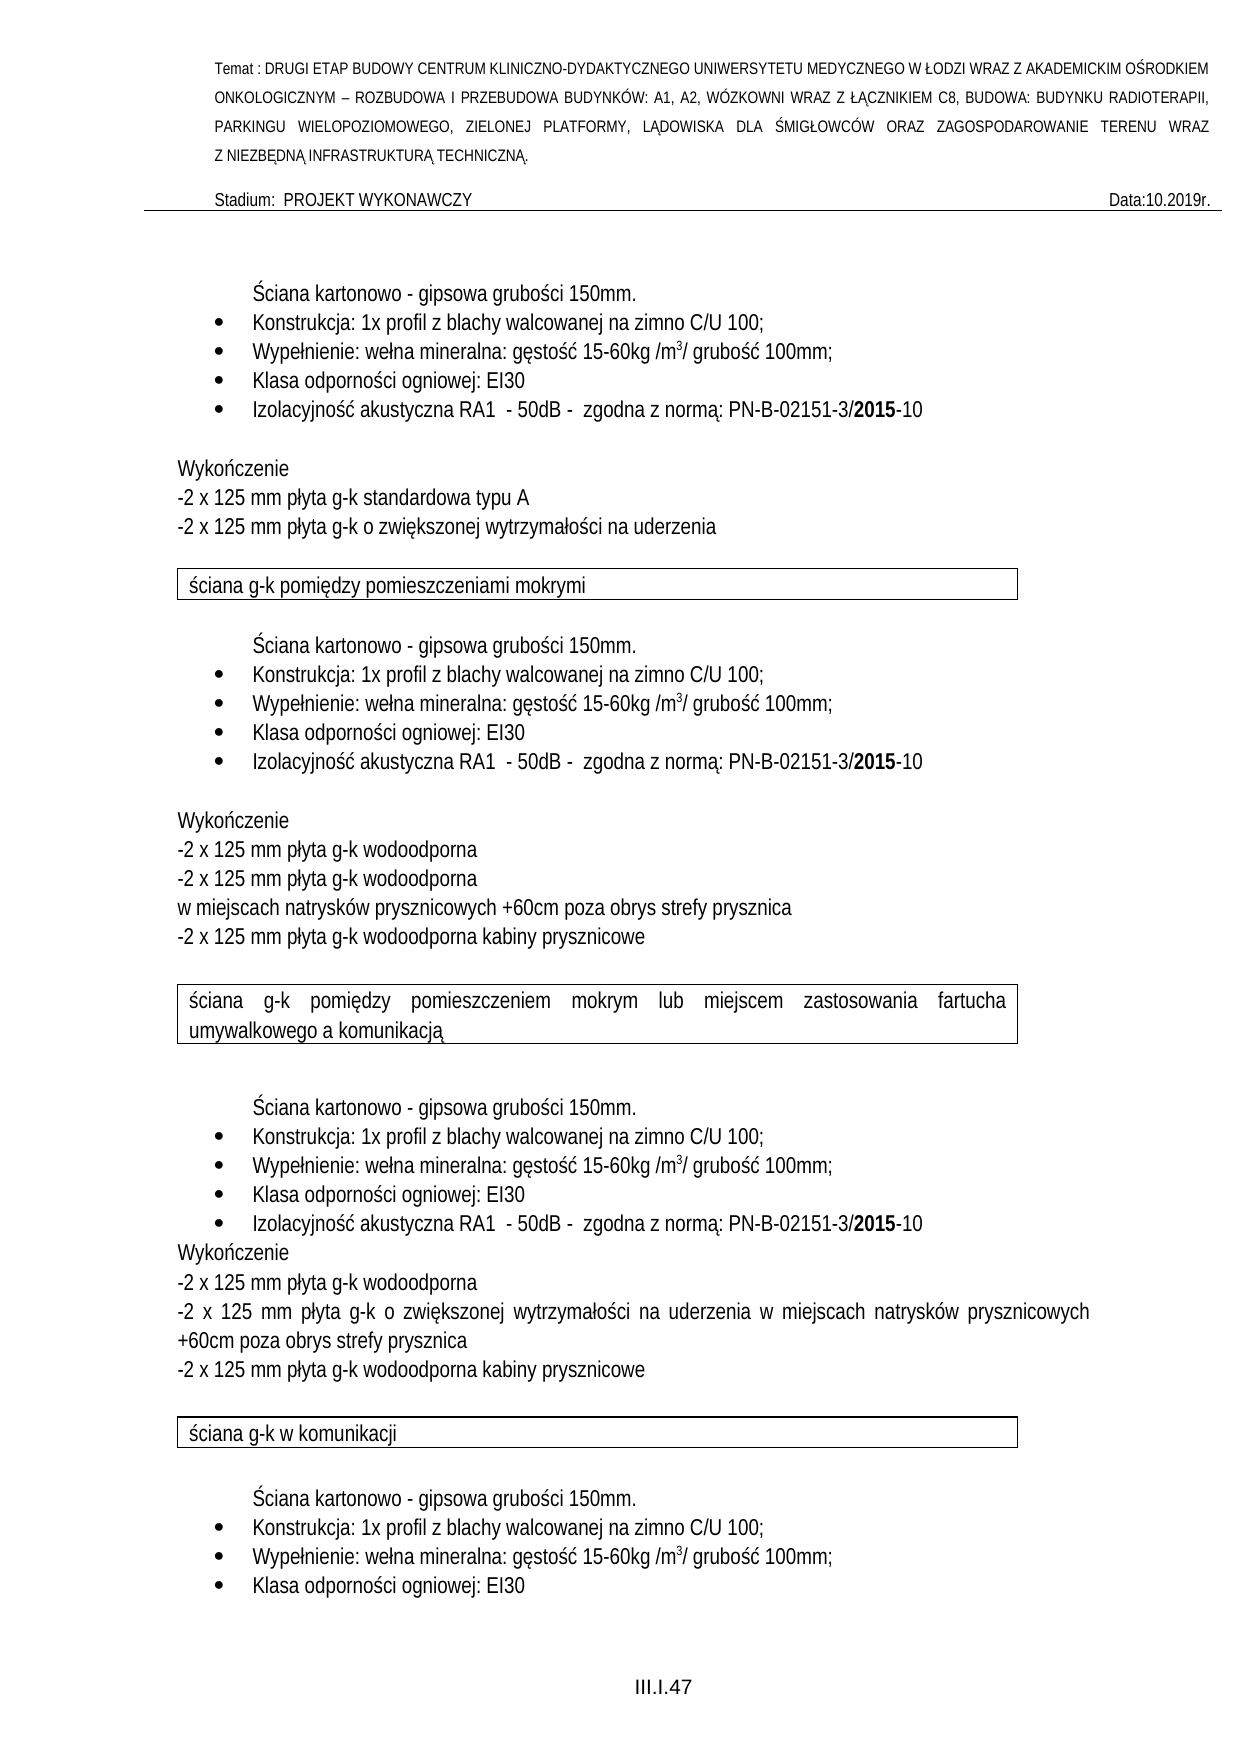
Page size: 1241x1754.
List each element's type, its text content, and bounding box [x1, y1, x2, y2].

list Ściana kartonowo - gipsowa grubości 150mm. [252, 1091, 1090, 1120]
text Wypełnienie: wełna mineralna: gęstość 15-60kg /m3/ grubość 100mm; [215, 1540, 1090, 1569]
text -2 x 125 mm płyta g-k wodoodporna kabiny prysznicowe [177, 1353, 1090, 1382]
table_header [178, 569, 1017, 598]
text -2 x 125 mm płyta g-k wodoodporna [177, 833, 1090, 862]
list Ściana kartonowo - gipsowa grubości 150mm. [252, 629, 1090, 658]
text Konstrukcja: 1x profil z blachy walcowanej na zimno C/U 100; [215, 1120, 1090, 1149]
text -2 x 125 mm płyta g-k wodoodporna [177, 862, 1090, 891]
text Konstrukcja: 1x profil z blachy walcowanej na zimno C/U 100; [215, 306, 1090, 335]
text w miejscach natrysków prysznicowych +60cm poza obrys strefy prysznica [177, 891, 1090, 920]
text -2 x 125 mm płyta g-k o zwiększonej wytrzymałości na uderzenia [177, 510, 1090, 539]
text Wykończenie [177, 1236, 1090, 1266]
list Ściana kartonowo - gipsowa grubości 150mm. [252, 1482, 1090, 1511]
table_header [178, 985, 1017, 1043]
text Konstrukcja: 1x profil z blachy walcowanej na zimno C/U 100; [215, 658, 1090, 687]
text Wykończenie [177, 452, 1090, 481]
text Izolacyjność akustyczna RA1 - 50dB - zgodna z normą: PN-B-02151-3/2015-10 [215, 1207, 1090, 1236]
text Izolacyjność akustyczna RA1 - 50dB - zgodna z normą: PN-B-02151-3/2015-10 [215, 393, 1090, 422]
text Wypełnienie: wełna mineralna: gęstość 15-60kg /m3/ grubość 100mm; [215, 687, 1090, 716]
text -2 x 125 mm płyta g-k wodoodporna [177, 1266, 1090, 1295]
text Klasa odporności ogniowej: EI30 [215, 1569, 1090, 1598]
text Izolacyjność akustyczna RA1 - 50dB - zgodna z normą: PN-B-02151-3/2015-10 [215, 745, 1090, 774]
text Klasa odporności ogniowej: EI30 [215, 1178, 1090, 1207]
list Ściana kartonowo - gipsowa grubości 150mm. [252, 277, 1090, 306]
text Konstrukcja: 1x profil z blachy walcowanej na zimno C/U 100; [215, 1511, 1090, 1540]
text Wypełnienie: wełna mineralna: gęstość 15-60kg /m3/ grubość 100mm; [215, 1149, 1090, 1178]
text -2 x 125 mm płyta g-k o zwiększonej wytrzymałości na uderzenia w miejscach natrysków prysznicowych +60cm poza obrys strefy prysznica [177, 1295, 1090, 1353]
text Klasa odporności ogniowej: EI30 [215, 364, 1090, 393]
text Wypełnienie: wełna mineralna: gęstość 15-60kg /m3/ grubość 100mm; [215, 335, 1090, 364]
text Klasa odporności ogniowej: EI30 [215, 716, 1090, 745]
text Wykończenie [177, 804, 1090, 833]
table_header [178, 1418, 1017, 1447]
text -2 x 125 mm płyta g-k standardowa typu A [177, 481, 1090, 510]
text -2 x 125 mm płyta g-k wodoodporna kabiny prysznicowe [177, 920, 1090, 949]
